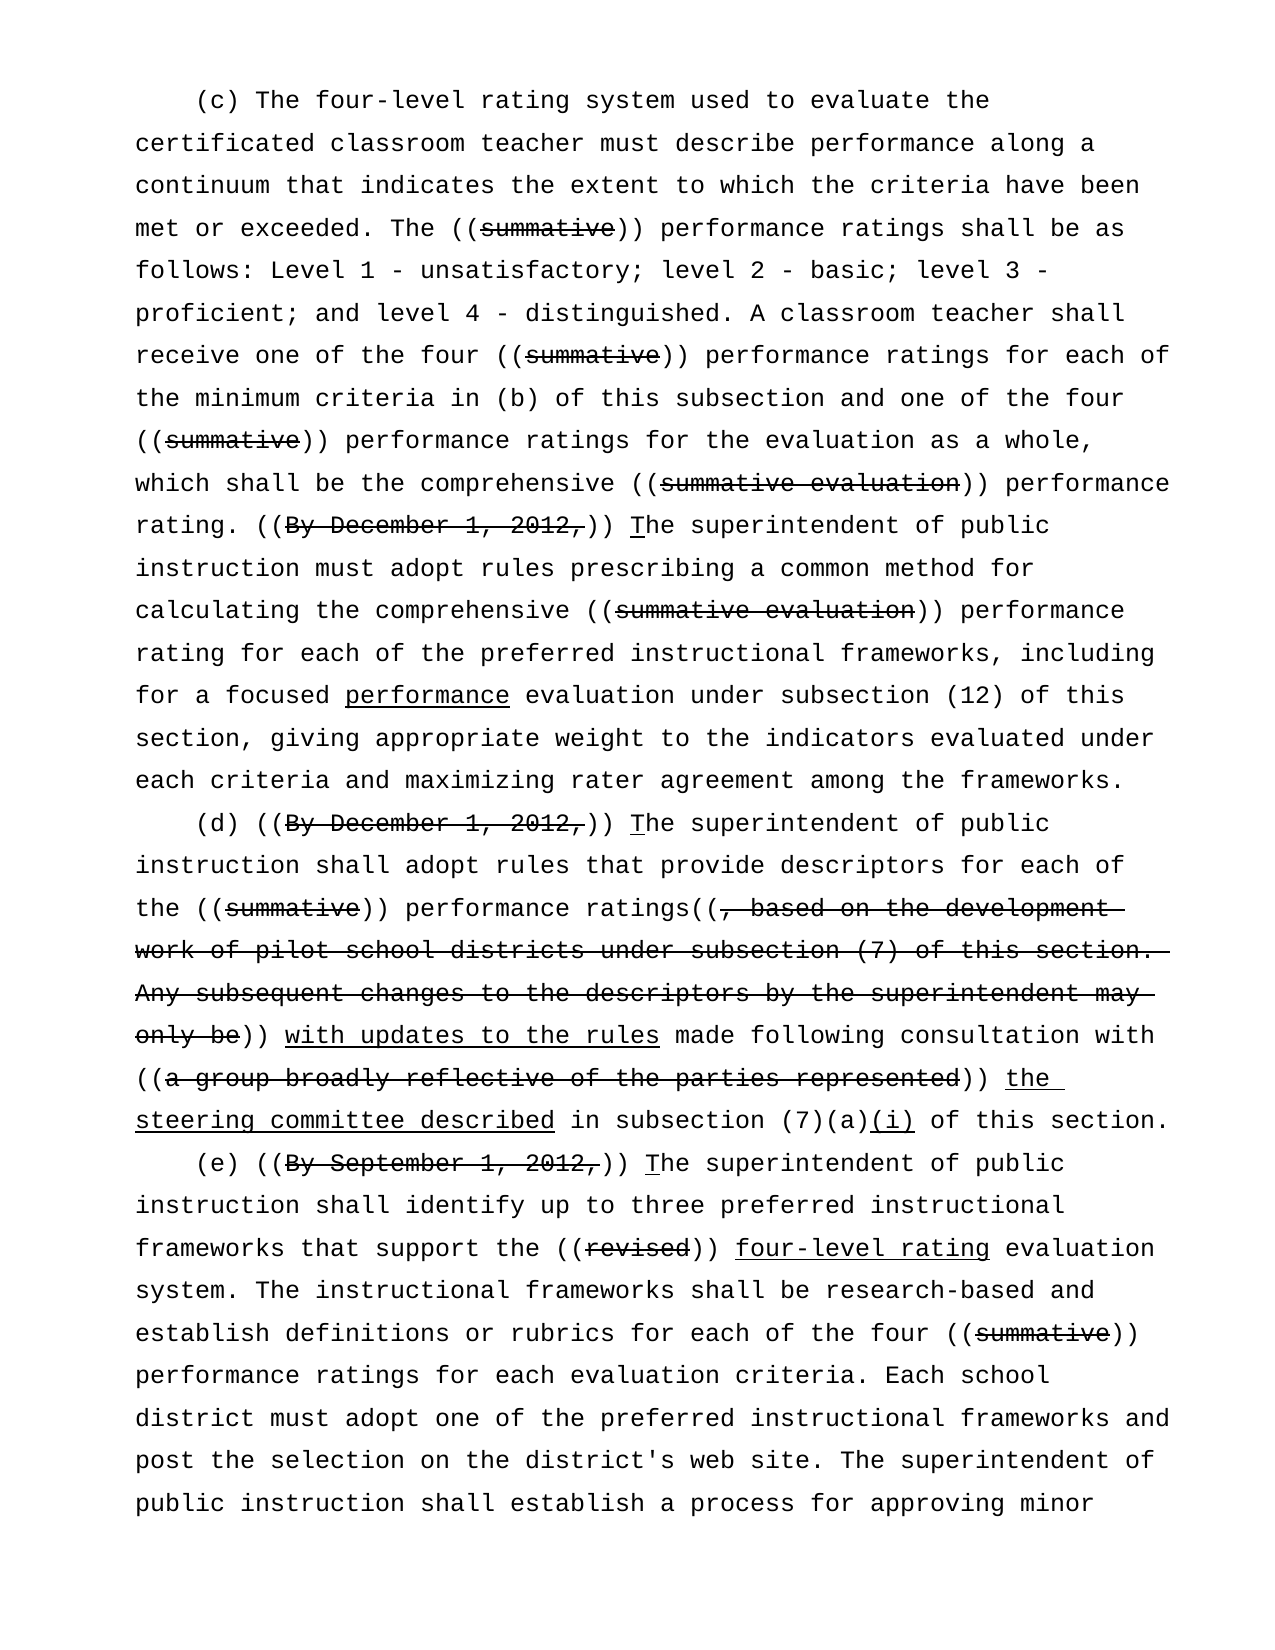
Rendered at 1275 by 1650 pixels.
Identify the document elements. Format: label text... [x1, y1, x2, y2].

text (d) ((By December 1, 2012,)) The superintendent of public instruction shall adopt rules that provide descriptors for each of the ((summative)) performance ratings((, based on the development work of pilot school districts under subsection (7) of this section. Any subsequent changes to the descriptors by the superintendent may only be)) with updates to the rules made following consultation with ((a group broadly reflective of the parties represented)) the steering committee described in subsection (7)(a)(i) of this section. [135, 953, 1170, 1137]
text (c) The four-level rating system used to evaluate the certificated classroom teacher must describe performance along a continuum that indicates the extent to which the criteria have been met or exceeded. The ((summative)) performance ratings shall be as follows: Level 1 - unsatisfactory; level 2 - basic; level 3 - proficient; and level 4 - distinguished. A classroom teacher shall receive one of the four ((summative)) performance ratings for each of the minimum criteria in (b) of this subsection and one of the four ((summative)) performance ratings for the evaluation as a whole, which shall be the comprehensive ((summative evaluation)) performance rating. ((By December 1, 2012,)) The superintendent of public instruction must adopt rules prescribing a common method for calculating the comprehensive ((summative evaluation)) performance rating for each of the preferred instructional frameworks, including for a focused performance evaluation under subsection (12) of this section, giving appropriate weight to the indicators evaluated under each criteria and maximizing rater agreement among the frameworks. [135, 75, 1170, 797]
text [135, 1137, 1170, 1520]
text (d) ((By December 1, 2012,)) The superintendent of public instruction shall adopt rules that provide descriptors for each of the ((summative)) performance ratings((, based on the development work of pilot school districts under subsection (7) of this section. Any subsequent changes to the descriptors by the superintendent may only be)) with updates to the rules made following consultation with ((a group broadly reflective of the parties represented)) the steering committee described in subsection (7)(a)(i) of this section. [135, 797, 1170, 951]
